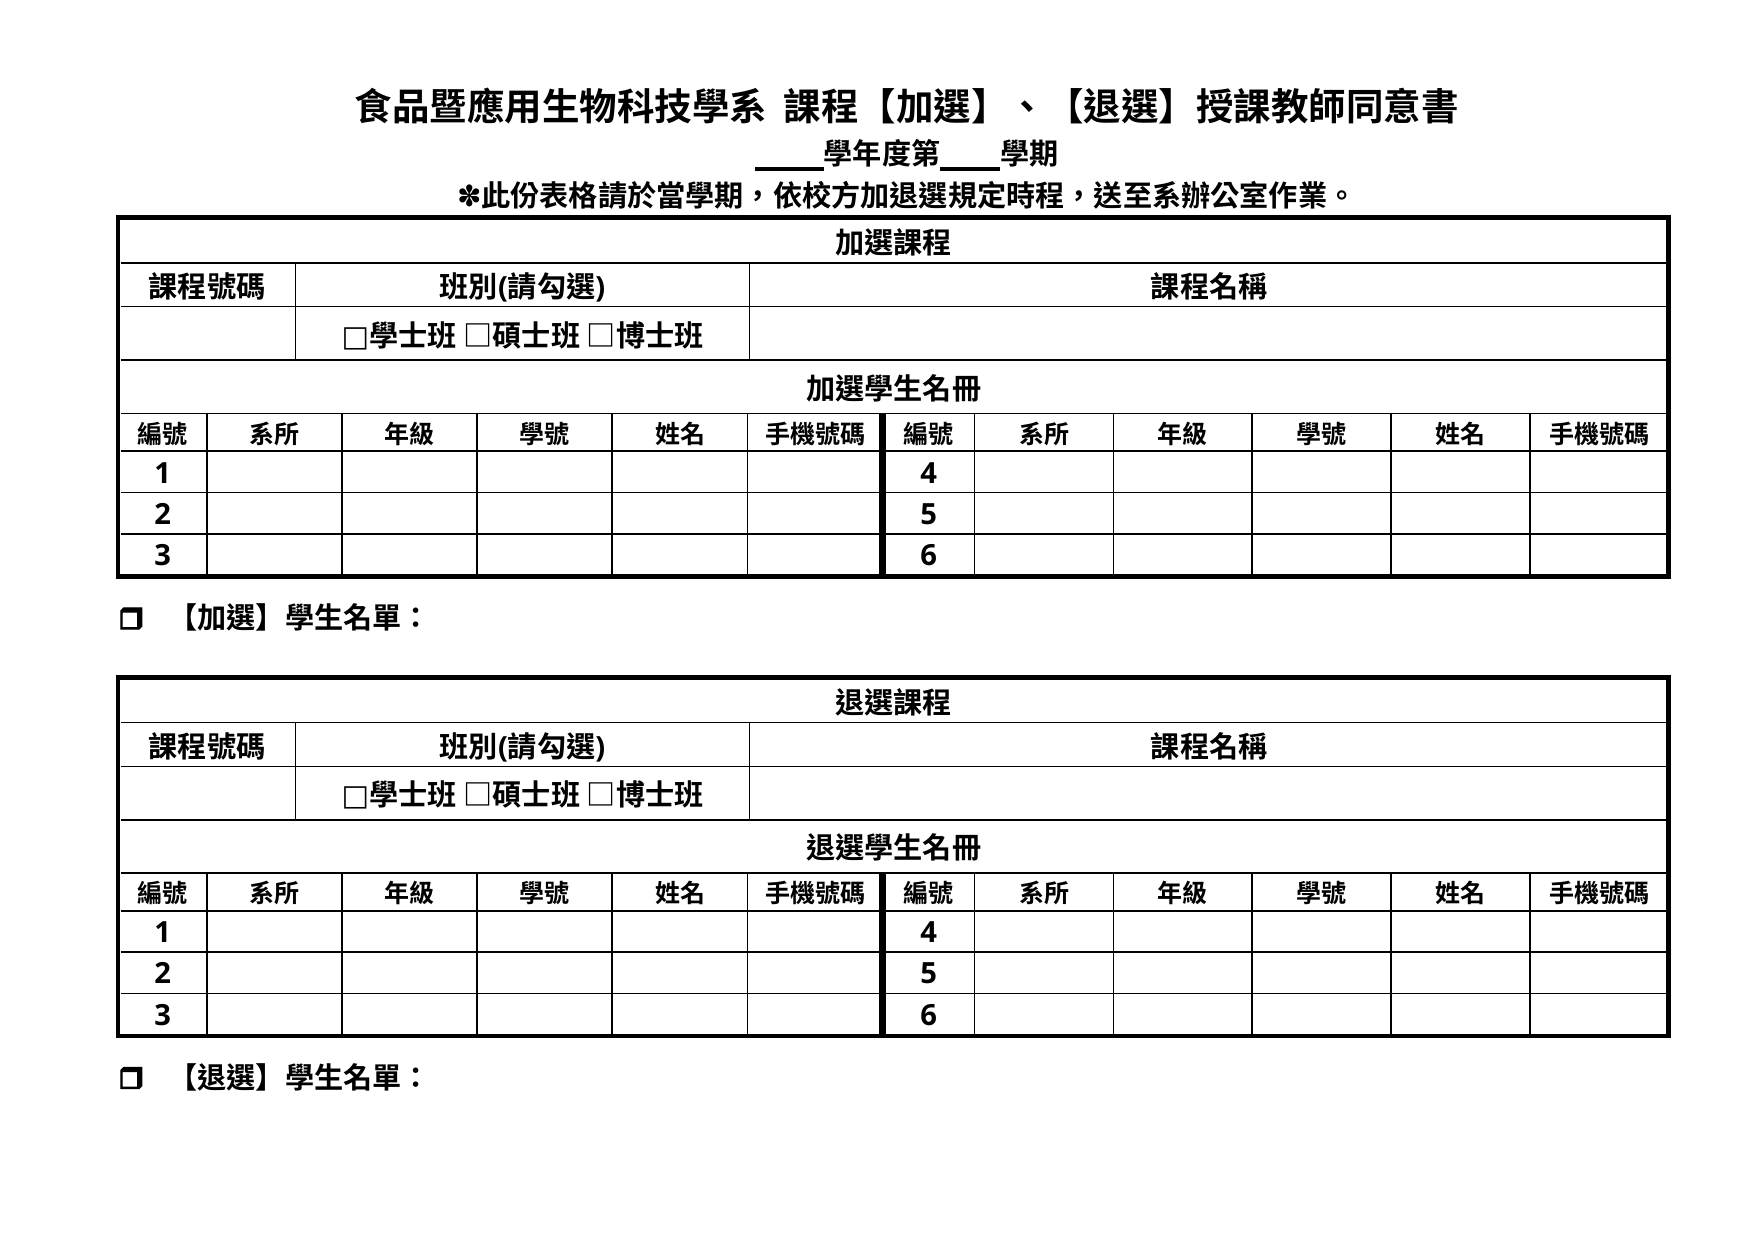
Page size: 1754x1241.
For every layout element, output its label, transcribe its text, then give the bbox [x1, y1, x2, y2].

table_cell [478, 493, 611, 533]
table_cell 學號 [478, 414, 611, 450]
table_cell [975, 912, 1113, 951]
table_cell [1392, 912, 1529, 951]
text 學年度第 學期 [118, 131, 1695, 173]
table_cell [478, 953, 611, 992]
table_cell 姓名 [613, 414, 747, 450]
table_cell [478, 912, 611, 951]
table_cell [343, 493, 476, 533]
table_cell [208, 994, 341, 1034]
table_cell 年級 [1114, 874, 1251, 910]
table_cell [748, 994, 879, 1034]
table_cell 1 [120, 451, 206, 492]
table_cell [613, 493, 747, 533]
table_cell 課程號碼 [120, 723, 295, 766]
table_cell [613, 994, 747, 1034]
table_cell 年級 [1114, 414, 1251, 450]
table_cell [1114, 953, 1251, 992]
table_cell 系所 [208, 874, 341, 910]
list 【退選】學生名單： [118, 1038, 1695, 1113]
table_cell [748, 452, 879, 492]
table_cell 手機號碼 [1531, 874, 1666, 910]
table_cell [208, 452, 341, 492]
text 食品暨應用生物科技學系 課程【加選】、【退選】授課教師同意書 [118, 76, 1695, 131]
table_cell 手機號碼 [748, 414, 879, 450]
table_cell 4 [886, 452, 974, 492]
table_cell [1253, 994, 1390, 1034]
table_cell [748, 535, 879, 574]
table_cell [343, 994, 476, 1034]
table_cell [750, 307, 1666, 359]
table_cell [120, 307, 295, 359]
table_cell 學號 [478, 874, 611, 910]
table_cell [208, 953, 341, 992]
table_cell 班別(請勾選) [296, 723, 749, 766]
table_cell [120, 767, 295, 819]
table_cell [748, 953, 879, 992]
table_cell [975, 535, 1113, 574]
table_cell [1392, 535, 1529, 574]
table_cell 3 [120, 534, 206, 574]
table_cell 編號 [886, 874, 974, 910]
table_cell [343, 912, 476, 951]
table_cell [478, 994, 611, 1034]
table_cell 姓名 [613, 874, 747, 910]
table_cell □學士班 □碩士班 □博士班 [296, 767, 749, 819]
table_cell [1253, 493, 1390, 533]
table_cell 系所 [975, 414, 1113, 450]
table_cell 2 [120, 493, 206, 533]
table_cell [1392, 953, 1529, 992]
table_cell 編號 [886, 414, 974, 450]
table_cell [975, 452, 1113, 492]
table_header 加選課程 [120, 220, 1666, 262]
table_cell 4 [886, 912, 974, 951]
table_cell 3 [120, 994, 206, 1034]
table_cell [1114, 912, 1251, 951]
table_cell [208, 912, 341, 951]
table_cell [975, 953, 1113, 992]
table_cell [613, 452, 747, 492]
table_cell 課程號碼 [120, 263, 295, 306]
table_cell [1114, 452, 1251, 492]
table_cell [1114, 535, 1251, 574]
table_cell [1531, 994, 1666, 1034]
table_header 退選課程 [120, 680, 1666, 722]
table_cell [1114, 994, 1251, 1034]
table_cell □學士班 □碩士班 □博士班 [296, 307, 749, 359]
table_cell 手機號碼 [748, 874, 879, 910]
table_cell [1253, 535, 1390, 574]
table_cell [478, 452, 611, 492]
table_cell 6 [886, 535, 974, 574]
table_cell [1392, 493, 1529, 533]
text ✽此份表格請於當學期，依校方加退選規定時程，送至系辦公室作業。 [118, 173, 1695, 215]
table_cell 5 [886, 953, 974, 992]
table_cell [208, 493, 341, 533]
table_cell [1392, 994, 1529, 1034]
table_cell [1392, 452, 1529, 492]
table_cell [613, 953, 747, 992]
table_cell [1114, 493, 1251, 533]
table_cell 5 [886, 493, 974, 533]
table_cell 姓名 [1392, 874, 1529, 910]
table_cell 學號 [1253, 414, 1390, 450]
table_cell [1531, 953, 1666, 992]
table_cell 年級 [343, 414, 476, 450]
table_cell [478, 535, 611, 574]
table_cell [748, 493, 879, 533]
table_cell [343, 452, 476, 492]
table_cell [1253, 452, 1390, 492]
table_cell [208, 535, 341, 574]
table_cell [1531, 535, 1666, 574]
table_cell 系所 [975, 874, 1113, 910]
table_cell 系所 [208, 414, 341, 450]
table_cell [613, 535, 747, 574]
table_cell [750, 767, 1666, 819]
table_cell [1253, 953, 1390, 992]
table_cell 學號 [1253, 874, 1390, 910]
table_cell [343, 953, 476, 992]
table_cell [975, 994, 1113, 1034]
table_cell [343, 535, 476, 574]
table_cell 班別(請勾選) [296, 264, 749, 306]
table_cell 2 [120, 952, 206, 992]
table_cell 姓名 [1392, 414, 1529, 450]
table_cell [975, 493, 1113, 533]
table_cell [1531, 912, 1666, 951]
table_cell 手機號碼 [1531, 414, 1666, 450]
table_cell 退選學生名冊 [120, 820, 1666, 872]
table_cell 年級 [343, 874, 476, 910]
table_cell [748, 912, 879, 951]
list 【加選】學生名單： [118, 579, 1695, 654]
table_cell [613, 912, 747, 951]
table_cell [1531, 452, 1666, 492]
table_cell 編號 [120, 414, 206, 450]
table_cell [1253, 912, 1390, 951]
table_cell 1 [120, 911, 206, 951]
table_cell 編號 [120, 873, 206, 910]
table_cell [1531, 493, 1666, 533]
table_cell 加選學生名冊 [120, 360, 1666, 412]
table_cell 課程名稱 [750, 264, 1666, 306]
table_cell 課程名稱 [750, 723, 1666, 766]
table_cell 6 [886, 994, 974, 1034]
